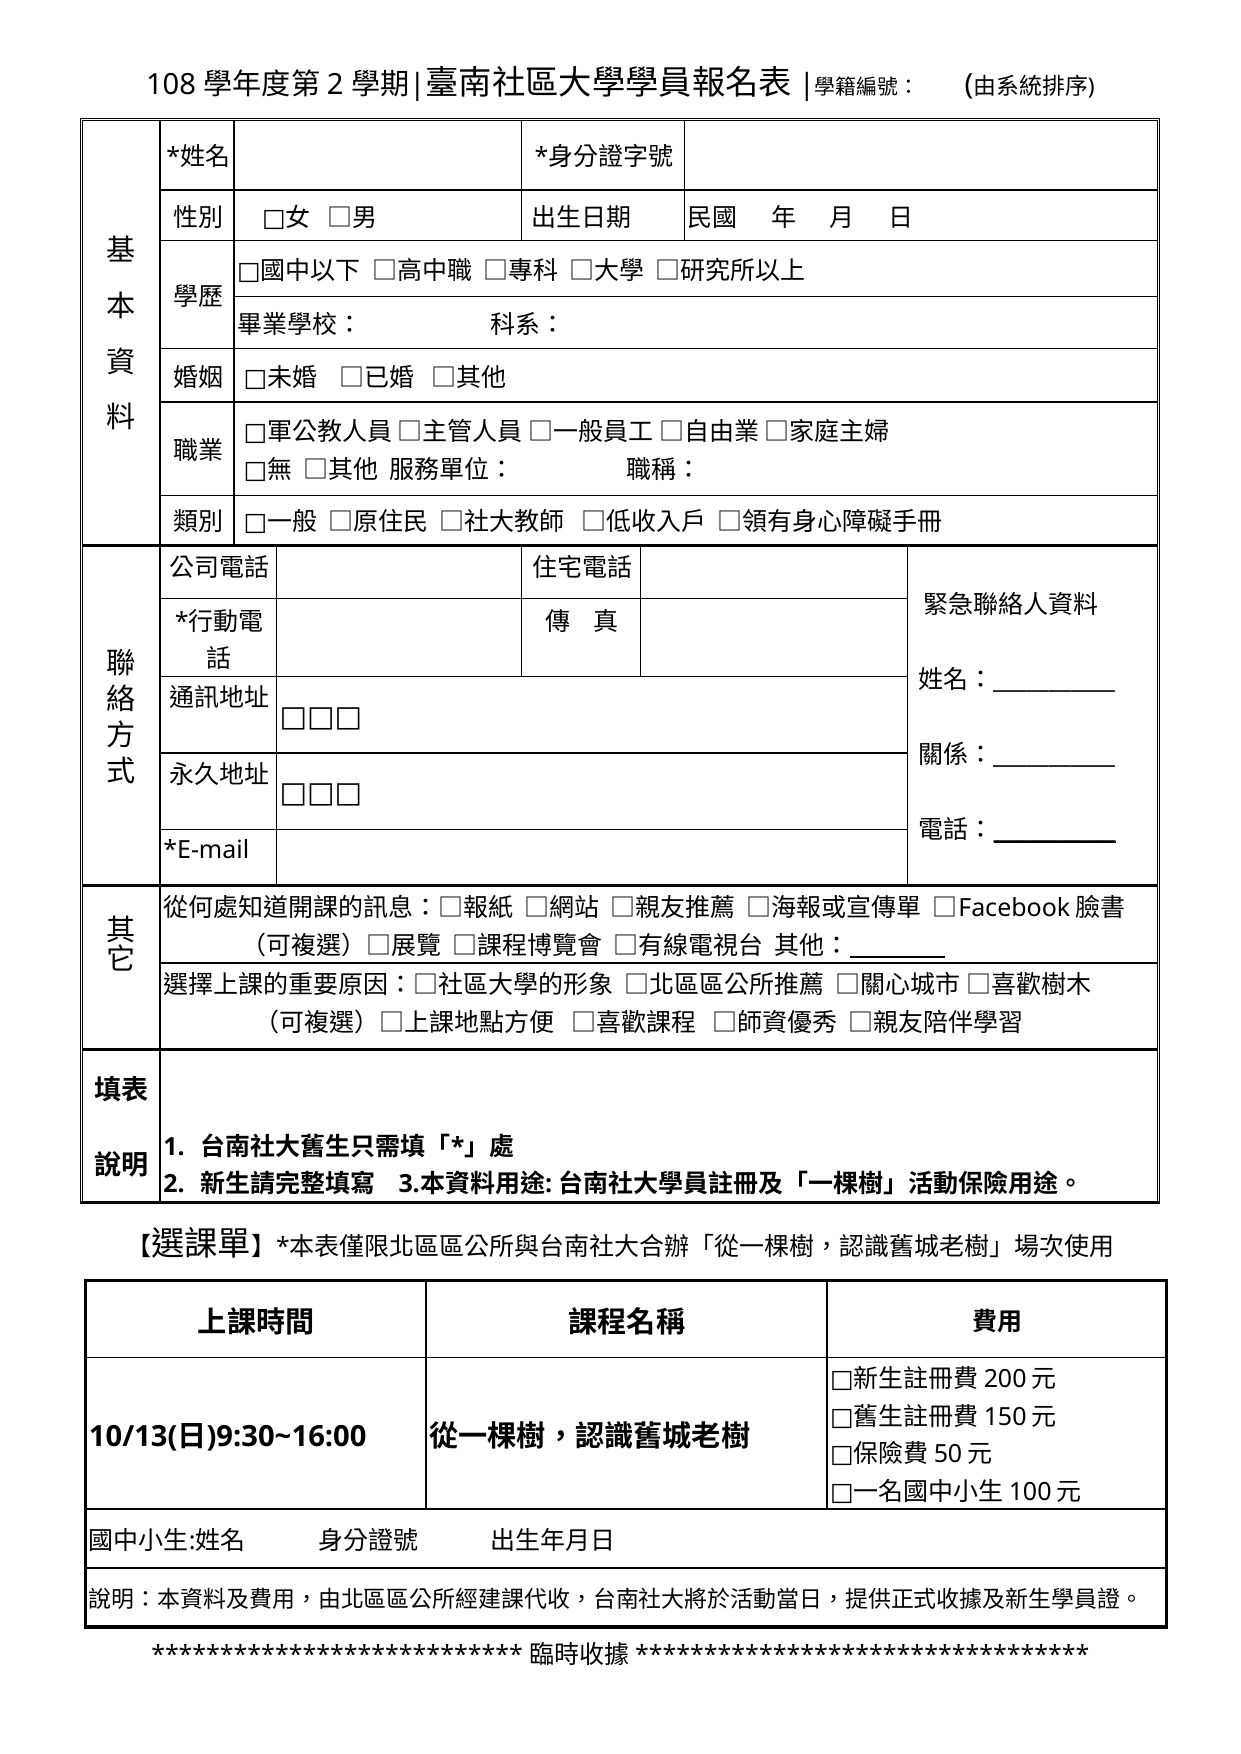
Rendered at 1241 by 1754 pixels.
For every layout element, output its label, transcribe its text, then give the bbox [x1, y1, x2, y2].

table_cell *行動電話 [161, 599, 276, 676]
table_cell 類別 [161, 496, 233, 544]
table_cell 台南社大舊生只需填「*」處 新生請完整填寫 3.本資料用途: 台南社大學員註冊及「一棵樹」活動保險用途。 [161, 1051, 1157, 1201]
table_header *身分證字號 [522, 121, 684, 189]
table_cell 聯 絡 方 式 [83, 547, 159, 884]
table_header 課程名稱 [427, 1282, 826, 1357]
table_cell 填表說明 [83, 1051, 159, 1201]
text 【選課單】*本表僅限北區區公所與台南社大合辦「從一棵樹，認識舊城老樹」場次使用 [89, 1204, 1152, 1279]
table_cell *E-mail [161, 830, 276, 884]
table_cell 出生日期 [522, 191, 684, 240]
table_cell □未婚 □已婚 □其他 [235, 349, 1157, 401]
table_cell 通訊地址 [161, 677, 276, 752]
table_header [235, 121, 521, 189]
table_cell [641, 599, 907, 676]
table_cell □□□ [277, 754, 907, 829]
table_cell 緊急聯絡人資料 姓名：___________ 關係：___________ 電話：___________ [908, 547, 1157, 884]
table_cell [277, 830, 907, 884]
table_cell 學歷 [161, 241, 233, 348]
table_header 上課時間 [87, 1282, 425, 1357]
table_cell 從一棵樹，認識舊城老樹 [427, 1358, 826, 1508]
table_cell 畢業學校： 科系： [235, 297, 1157, 348]
table_cell 其它 [83, 887, 159, 1047]
table_header 基 本 資 料 [83, 121, 159, 544]
table_cell □女 □男 [235, 191, 521, 240]
table_cell □軍公教人員 □主管人員 □一般員工 □自由業 □家庭主婦 □無 □其他 服務單位： 職稱： [235, 403, 1157, 494]
table_cell 10/13(日)9:30~16:00 [87, 1358, 425, 1508]
table_cell □國中以下 □高中職 □專科 □大學 □研究所以上 [235, 241, 1157, 296]
table_header *姓名 [161, 121, 233, 189]
table_header 費用 [828, 1282, 1165, 1357]
table_cell [641, 547, 907, 597]
table_cell 職業 [161, 403, 233, 494]
table_cell 性別 [161, 191, 233, 240]
text 108 學年度第 2 學期|臺南社區大學學員報名表 |學籍編號： (由系統排序) [89, 43, 1152, 118]
table_cell 永久地址 [161, 754, 276, 829]
table_cell □一般 □原住民 □社大教師 □低收入戶 □領有身心障礙手冊 [235, 496, 1157, 544]
table_cell 從何處知道開課的訊息：□報紙 □網站 □親友推薦 □海報或宣傳單 □Facebook臉書 （可複選）□展覽 □課程博覽會 □有線電視台 其他： [161, 887, 1157, 962]
table_cell 住宅電話 [522, 547, 640, 597]
table_cell 說明：本資料及費用，由北區區公所經建課代收，台南社大將於活動當日，提供正式收據及新生學員證。 [87, 1569, 1165, 1625]
table_cell 國中小生:姓名 身分證號 出生年月日 [87, 1510, 1165, 1567]
text *************************** 臨時收據 ********************************* [89, 1633, 1152, 1671]
table_cell □新生註冊費200元 □舊生註冊費150元 □保險費50元 □一名國中小生100元 [828, 1358, 1165, 1508]
table_cell 民國 年 月 日 [685, 191, 1157, 240]
table_cell 婚姻 [161, 349, 233, 401]
table_cell 選擇上課的重要原因：□社區大學的形象 □北區區公所推薦 □關心城市 □喜歡樹木 （可複選）□上課地點方便 □喜歡課程 □師資優秀 □親友陪伴學習 [161, 964, 1157, 1047]
table_cell □□□ [277, 677, 907, 752]
table_cell 傳 真 [522, 599, 640, 676]
table_cell [277, 599, 521, 676]
table_cell 公司電話 [161, 547, 276, 597]
table_header [685, 121, 1157, 189]
table_cell [277, 547, 521, 597]
